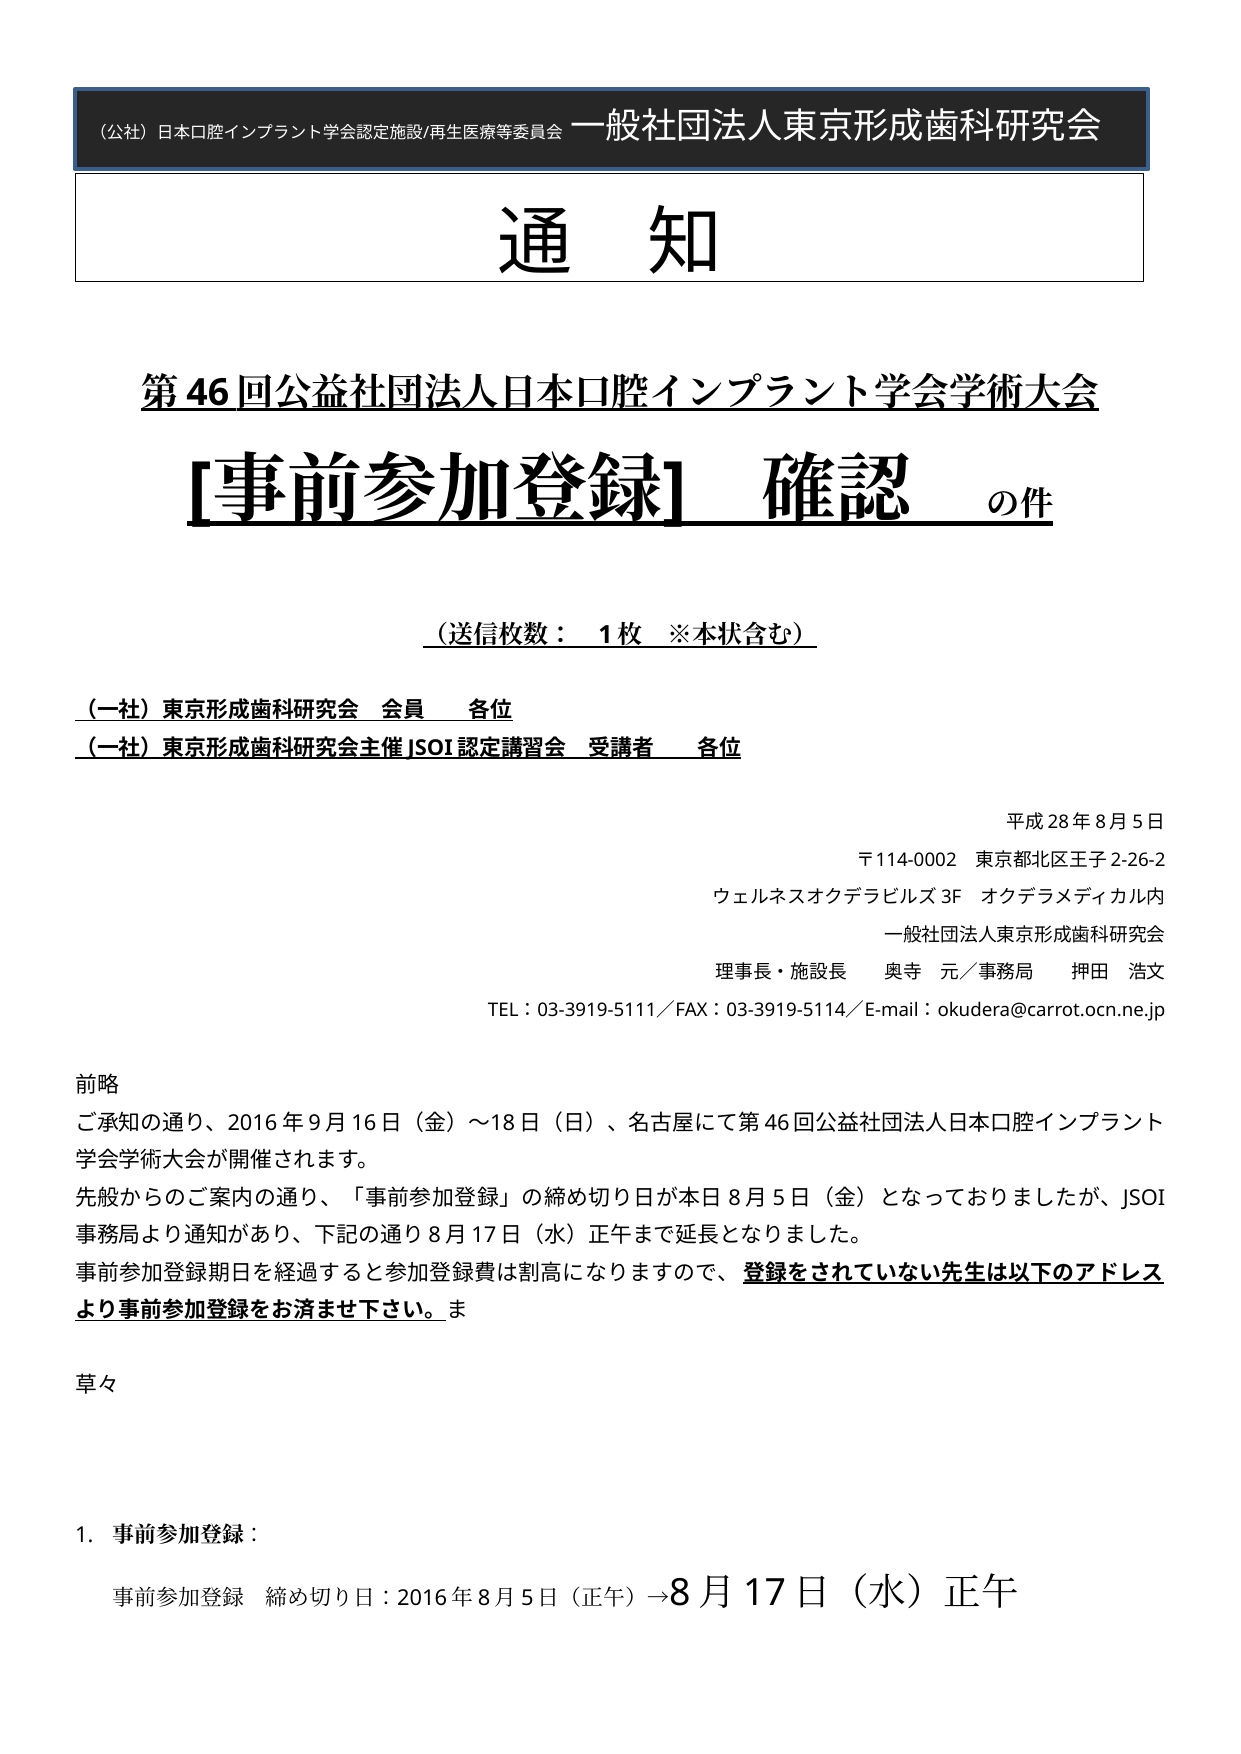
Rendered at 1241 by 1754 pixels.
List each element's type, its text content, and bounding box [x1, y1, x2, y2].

list 事前参加登録 締め切り日：2016年8月5日（正午）→8月17日（水）正午 [112, 1552, 1165, 1627]
text 理事長・施設長 奥寺 元／事務局 押田 浩文 [75, 952, 1165, 989]
text 一般社団法人東京形成歯科研究会 [75, 914, 1165, 952]
text ウェルネスオクデラビルズ3F オクデラメディカル内 [75, 877, 1165, 914]
text [事前参加登録] 確認 の件 [75, 427, 1165, 539]
text （一社）東京形成歯科研究会 会員 各位 [75, 689, 1165, 727]
text 平成28年8月5日 [75, 802, 1165, 839]
text ご承知の通り、2016年9月16日（金）～18日（日）、名古屋にて第46回公益社団法人日本口腔インプラント学会学術大会が開催されます。 [75, 1102, 1165, 1177]
text TEL：03-3919-5111／FAX：03-3919-5114／E-mail：okudera@carrot.ocn.ne.jp [75, 989, 1165, 1027]
text 草々 [75, 1327, 1165, 1402]
text （一社）東京形成歯科研究会主催JSOI認定講習会 受講者 各位 [75, 727, 1165, 764]
text 前略 [75, 1064, 1165, 1102]
text 〒114-0002 東京都北区王子2-26-2 [75, 839, 1165, 877]
text （送信枚数： 1枚 ※本状含む） [75, 614, 1165, 652]
text 先般からのご案内の通り、「事前参加登録」の締め切り日が本日8月5日（金）となっておりましたが、JSOI事務局より通知があり、下記の通り8月17日（水）正午まで延長となりました。 [75, 1177, 1165, 1252]
text 第46回公益社団法人日本口腔インプラント学会学術大会 [75, 352, 1165, 427]
text 事前参加登録期日を経過すると参加登録費は割高になりますので、登録をされていない先生は以下のアドレスより事前参加登録をお済ませ下さい。ま [75, 1252, 1165, 1327]
list 事前参加登録： [75, 1514, 1165, 1552]
